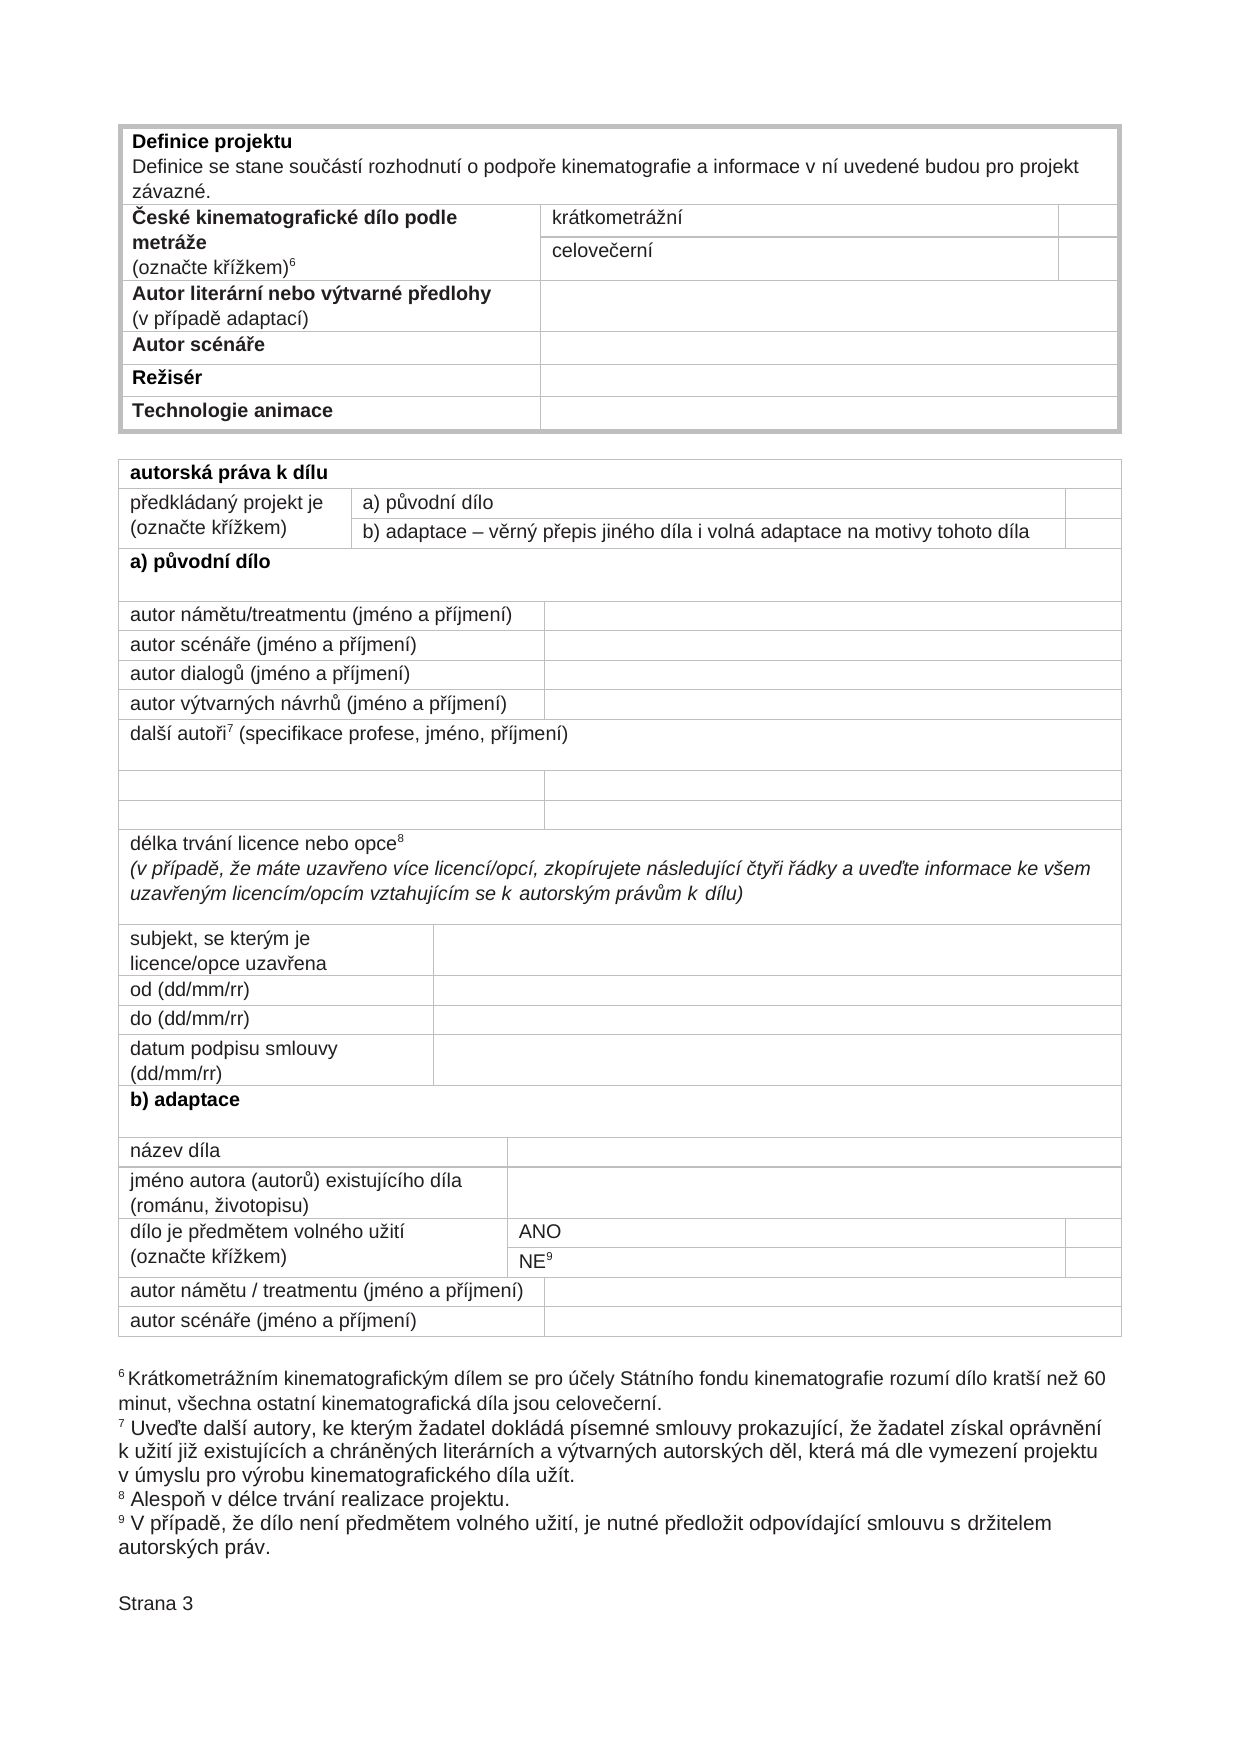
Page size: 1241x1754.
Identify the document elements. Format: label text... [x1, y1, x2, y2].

table_cell b) adaptace – věrný přepis jiného díla i volná adaptace na motivy tohoto díla [352, 519, 1065, 547]
table_cell další autoři (specifikace profese, jméno, příjmení) [119, 720, 1121, 770]
table_cell [119, 801, 544, 829]
table_cell předkládaný projekt je (označte křížkem) [119, 489, 351, 547]
table_cell [1066, 489, 1121, 518]
table_cell délka trvání licence nebo opce (v případě, že máte uzavřeno více licencí/opcí, zkopírujete následující čtyři řádky a uveďte informace ke všem uzavřeným licencím/opcím vztahujícím se k autorským právům k dílu) [119, 830, 1121, 924]
table_cell autor scénáře (jméno a příjmení) [119, 1307, 544, 1336]
table_cell autor dialogů (jméno a příjmení) [119, 661, 544, 689]
table_cell [545, 1278, 1121, 1306]
table_cell [508, 1138, 1121, 1166]
table_cell [1066, 1219, 1121, 1247]
table_cell [434, 925, 1121, 975]
table_cell [541, 281, 1117, 331]
table_cell dílo je předmětem volného užití (označte křížkem) [119, 1219, 507, 1277]
table_cell [541, 332, 1117, 363]
table_cell [434, 1035, 1121, 1085]
table_cell Autor scénáře [123, 332, 540, 363]
table_cell Autor literární nebo výtvarné předlohy (v případě adaptací) [123, 281, 540, 331]
table_cell [541, 397, 1117, 429]
table_cell název díla [119, 1138, 507, 1166]
table_cell a) původní dílo [352, 489, 1065, 518]
table_cell a) původní dílo [119, 549, 1121, 601]
table_cell od (dd/mm/rr) [119, 976, 433, 1005]
table_cell [545, 661, 1121, 689]
table_cell do (dd/mm/rr) [119, 1006, 433, 1034]
table_cell [1066, 1248, 1121, 1277]
table_cell [545, 771, 1121, 799]
table_header autorská práva k dílu [119, 460, 1121, 488]
table_cell krátkometrážní [541, 205, 1058, 236]
table_cell Technologie animace [123, 397, 540, 429]
table_cell [508, 1168, 1121, 1217]
table_cell datum podpisu smlouvy (dd/mm/rr) [119, 1035, 433, 1085]
table_cell autor výtvarných návrhů (jméno a příjmení) [119, 690, 544, 719]
table_cell [545, 690, 1121, 719]
table_cell [545, 602, 1121, 630]
table_cell b) adaptace [119, 1086, 1121, 1137]
table_cell [1059, 238, 1117, 279]
table_cell [545, 1307, 1121, 1336]
table_cell ANO [508, 1219, 1065, 1247]
table_header Definice projektu Definice se stane součástí rozhodnutí o podpoře kinematografie a informace v ní uvedené budou pro projekt závazné. [123, 129, 1117, 203]
table_cell subjekt, se kterým je licence/opce uzavřena [119, 925, 433, 975]
table_cell [1059, 205, 1117, 236]
table_cell jméno autora (autorů) existujícího díla (románu, životopisu) [119, 1168, 507, 1217]
table_cell [541, 365, 1117, 396]
table_cell [119, 771, 544, 799]
table_cell [545, 801, 1121, 829]
table_cell NE [508, 1248, 1065, 1277]
table_cell Režisér [123, 365, 540, 396]
table_cell autor námětu/treatmentu (jméno a příjmení) [119, 602, 544, 630]
table_cell autor námětu / treatmentu (jméno a příjmení) [119, 1278, 544, 1306]
table_cell [1066, 519, 1121, 547]
table_cell celovečerní [541, 238, 1058, 279]
table_cell [545, 631, 1121, 660]
table_cell České kinematografické dílo podle metráže (označte křížkem) [123, 205, 540, 279]
table_cell [434, 976, 1121, 1005]
table_cell [434, 1006, 1121, 1034]
table_cell autor scénáře (jméno a příjmení) [119, 631, 544, 660]
